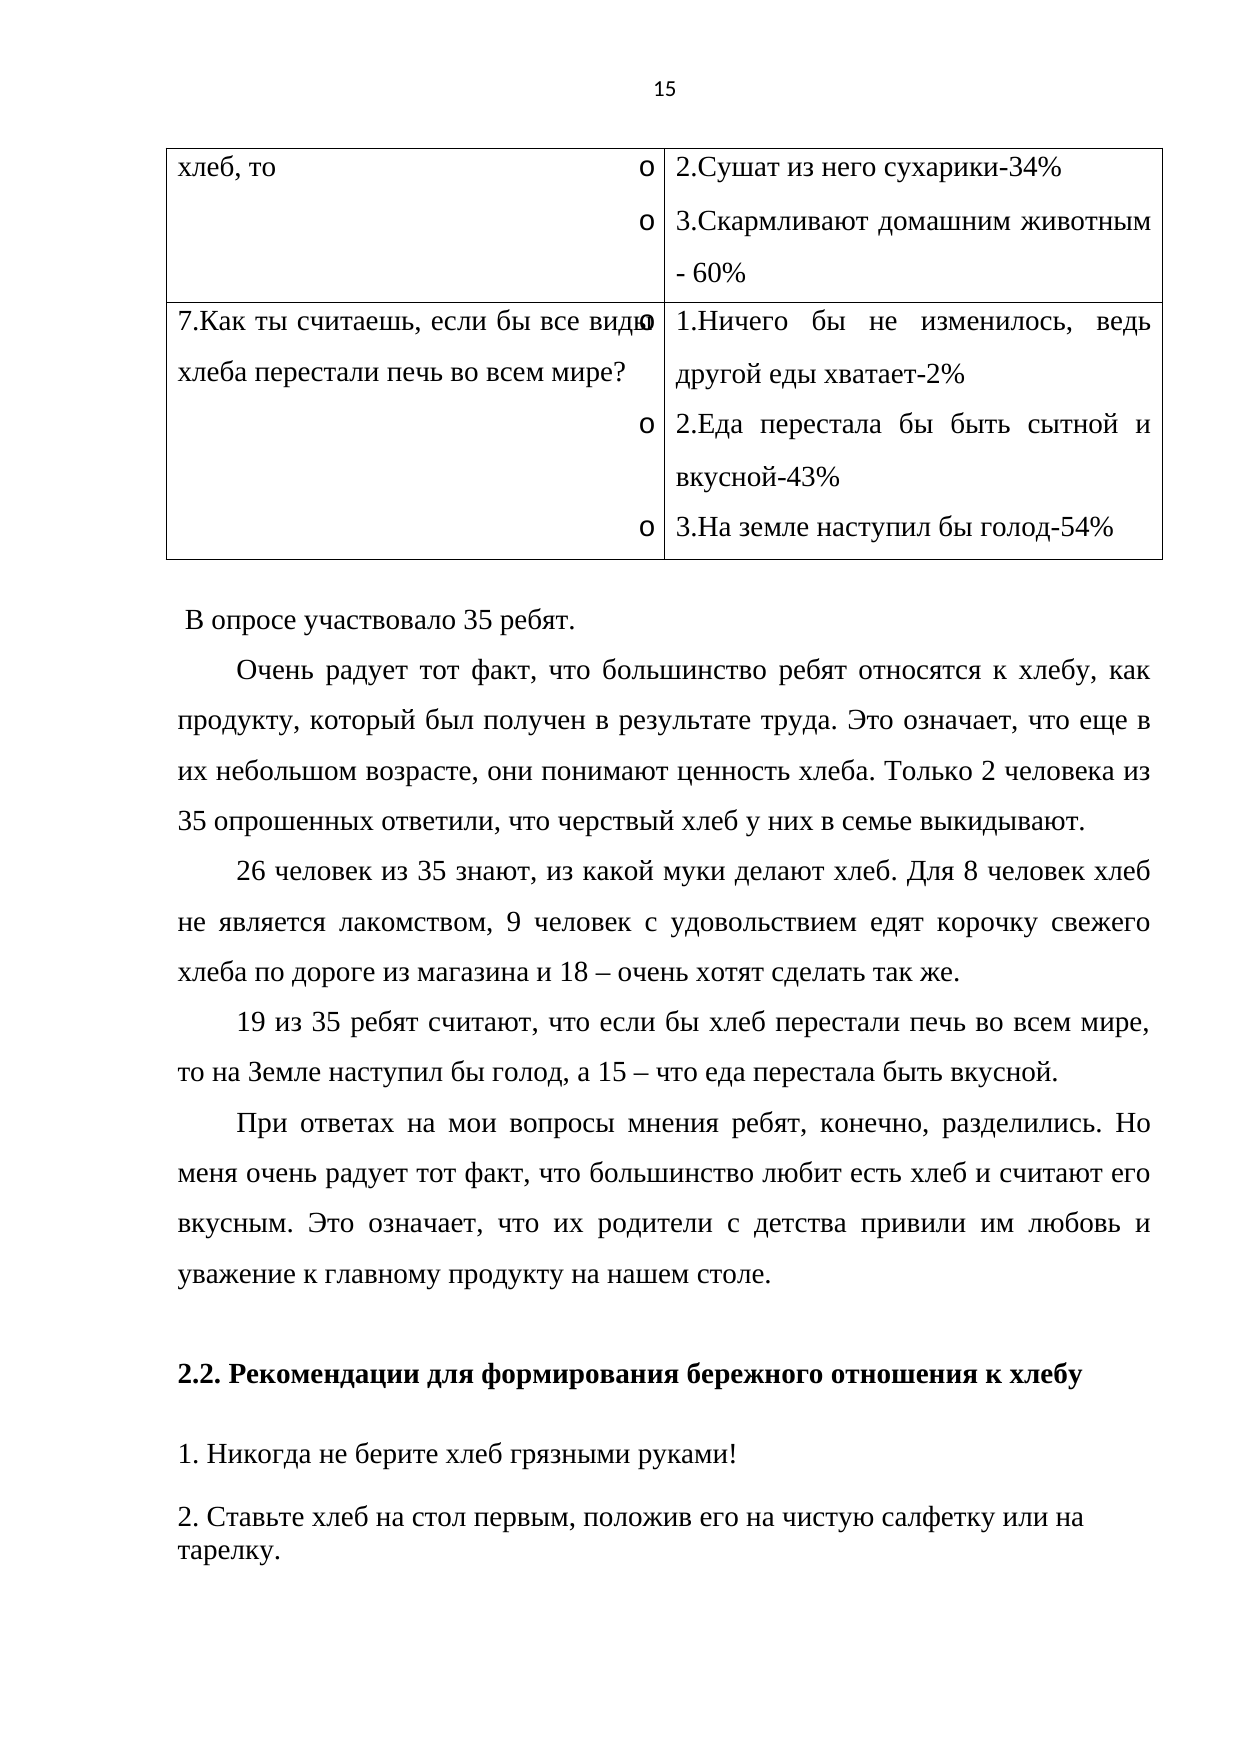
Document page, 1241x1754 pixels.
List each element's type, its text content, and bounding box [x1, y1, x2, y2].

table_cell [167, 149, 664, 302]
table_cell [665, 149, 1162, 302]
table_cell 1.Ничего бы не изменилось, ведь другой еды хватает-2% 2.Еда перестала бы быть сытной и вкусной-43% 3.На земле наступил бы голод-54% [665, 303, 1162, 559]
text 2.2. Рекомендации для формирования бережного отношения к хлебу [177, 1356, 1152, 1390]
text В опросе участвовало 35 ребят. [177, 602, 1152, 635]
text 2. Ставьте хлеб на стол первым, положив его на чистую салфетку или на тарелку. [177, 1499, 1152, 1566]
text 26 человек из 35 знают, из какой муки делают хлеб. Для 8 человек хлеб не является лакомством, 9 человек с удовольствием едят корочку свежего хлеба по дороге из магазина и 18 – очень хотят сделать так же. [177, 853, 1152, 987]
text 1. Никогда не берите хлеб грязными руками! [177, 1436, 1152, 1469]
text 19 из 35 ребят считают, что если бы хлеб перестали печь во всем мире, то на Земле наступил бы голод, а 15 – что еда перестала быть вкусной. [177, 1004, 1152, 1088]
text При ответах на мои вопросы мнения ребят, конечно, разделились. Но меня очень радует тот факт, что большинство любит есть хлеб и считают его вкусным. Это означает, что их родители с детства привили им любовь и уважение к главному продукту на нашем столе. [177, 1105, 1152, 1289]
table_cell 7.Как ты считаешь, если бы все виды хлеба перестали печь во всем мире? [167, 303, 664, 559]
text Очень радует тот факт, что большинство ребят относятся к хлебу, как продукту, который был получен в результате труда. Это означает, что еще в их небольшом возрасте, они понимают ценность хлеба. Только 2 человека из 35 опрошенных ответили, что черствый хлеб у них в семье выкидывают. [177, 652, 1152, 837]
